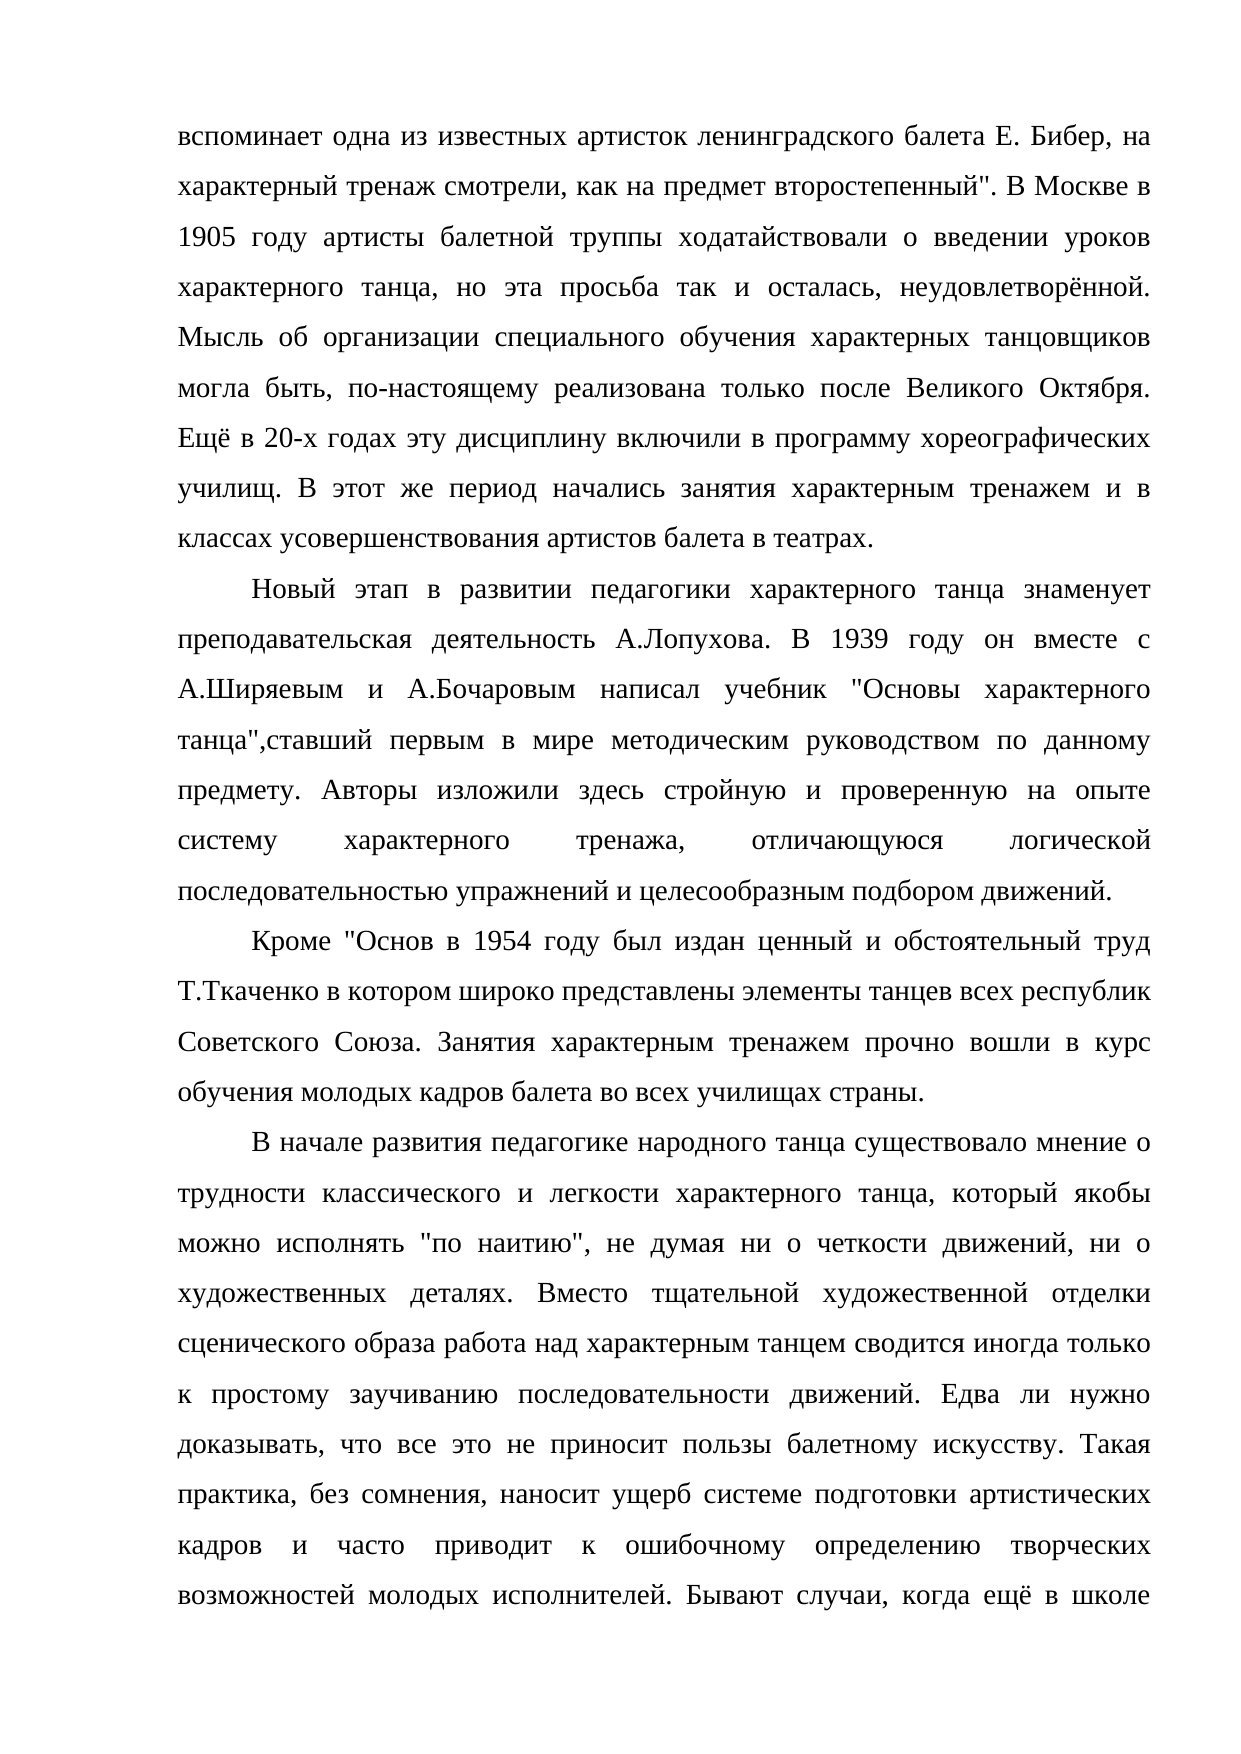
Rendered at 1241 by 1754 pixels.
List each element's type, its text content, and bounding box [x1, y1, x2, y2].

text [177, 1124, 1152, 1611]
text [177, 118, 1152, 554]
text Кроме "Основ в 1954 году был издан ценный и обстоятельный труд Т.Ткаченко в котором широко представлены элементы танцев всех республик Советского Союза. Занятия характерным тренажем прочно вошли в курс обучения молодых кадров балета во всех училищах страны. [177, 923, 1152, 1108]
text Новый этап в развитии педагогики характерного танца знаменует преподавательская деятельность А.Лопухова. В 1939 году он вместе с А.Ширяевым и А.Бочаровым написал учебник "Основы характерного танца",ставший первым в мире методическим руководством по данному предмету. Авторы изложили здесь стройную и проверенную на опыте систему характерного тренажа, отличающуюся логической последовательностью упражнений и целесообразным подбором движений. [177, 571, 1152, 906]
